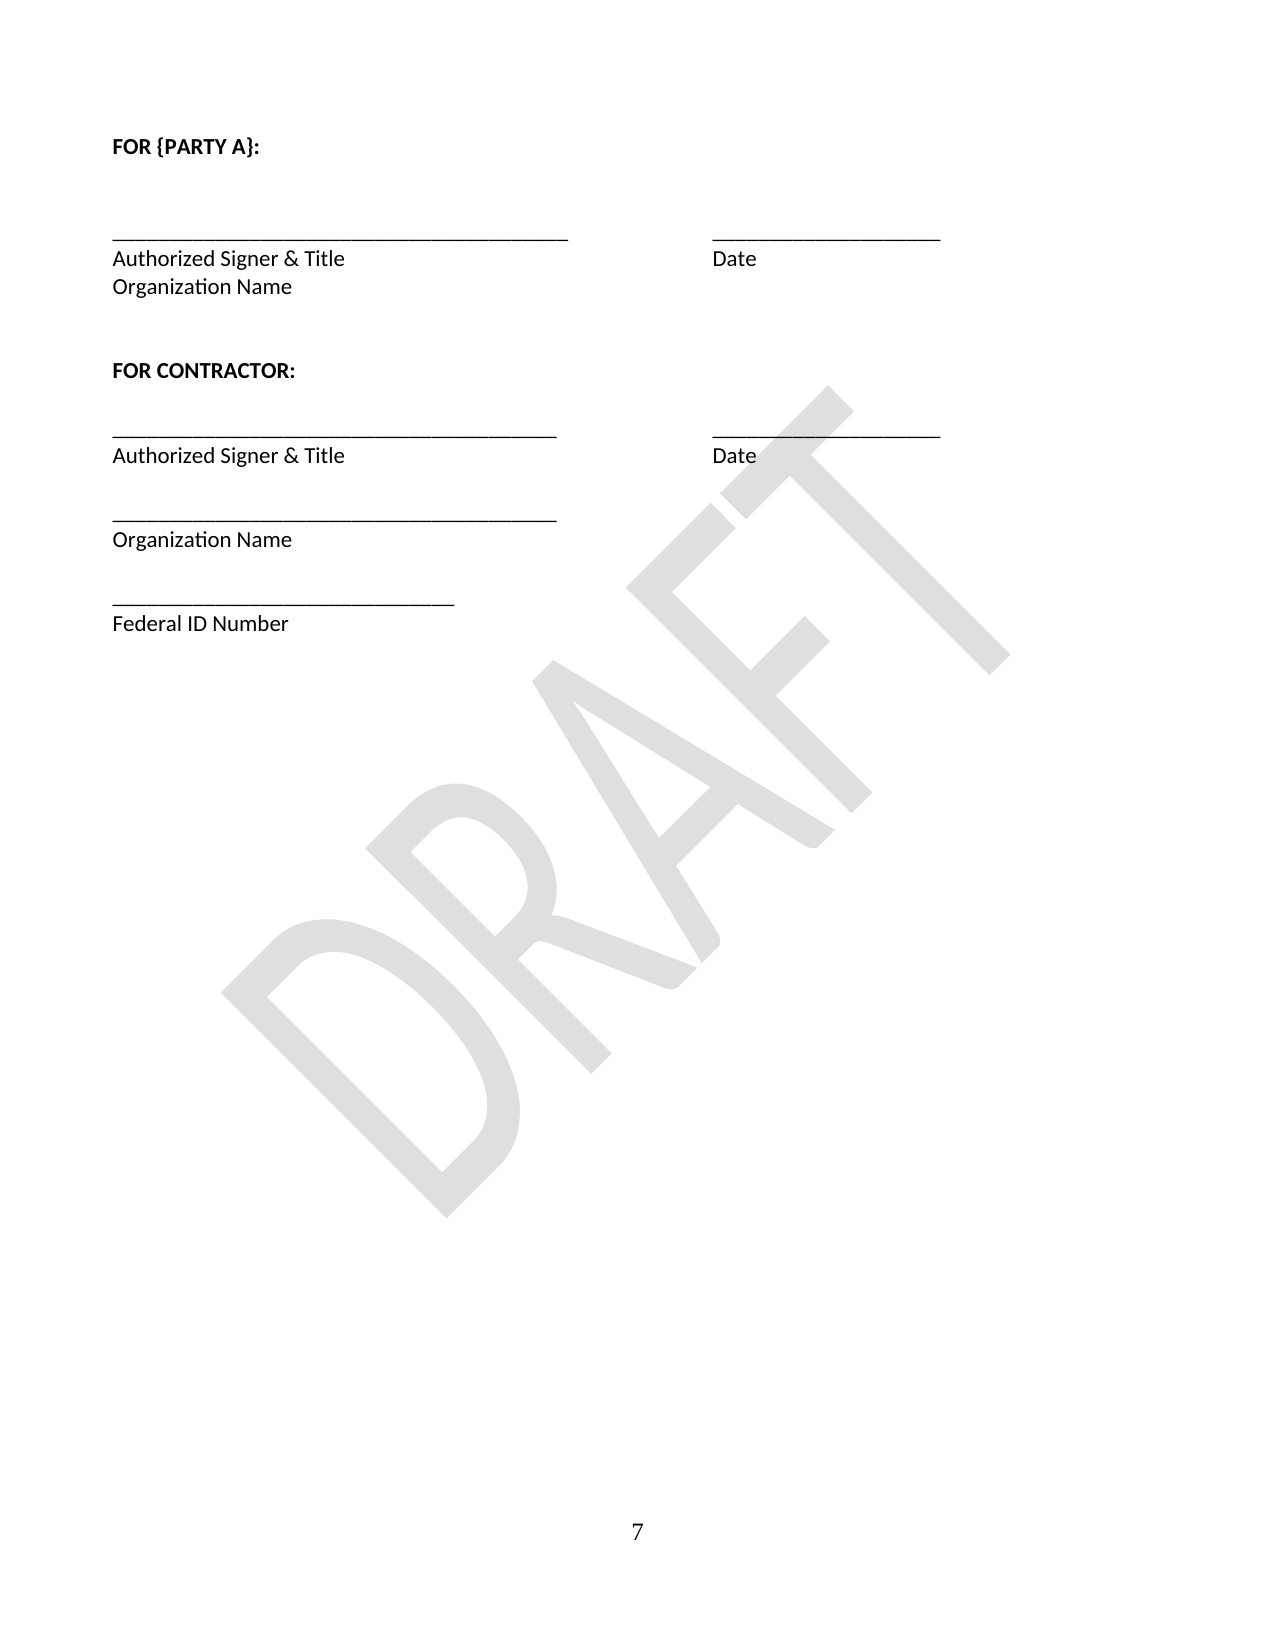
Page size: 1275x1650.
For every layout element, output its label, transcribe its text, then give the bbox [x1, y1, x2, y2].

text ________________________________________ ____________________ [112, 216, 1162, 244]
text Organization Name [112, 272, 1162, 300]
text ______________________________ [112, 581, 1162, 609]
text Federal ID Number ATTATCHMENT A [112, 609, 1162, 637]
text _______________________________________ ____________________ [112, 413, 1162, 441]
text Organization Name [112, 525, 1162, 553]
text _______________________________________ [112, 497, 1162, 525]
text Authorized Signer & Title Date [112, 244, 1162, 272]
text Authorized Signer & Title Date [112, 441, 1162, 469]
text FOR CONTRACTOR: [112, 357, 1162, 385]
text FOR {PARTY A}: [112, 132, 1162, 160]
